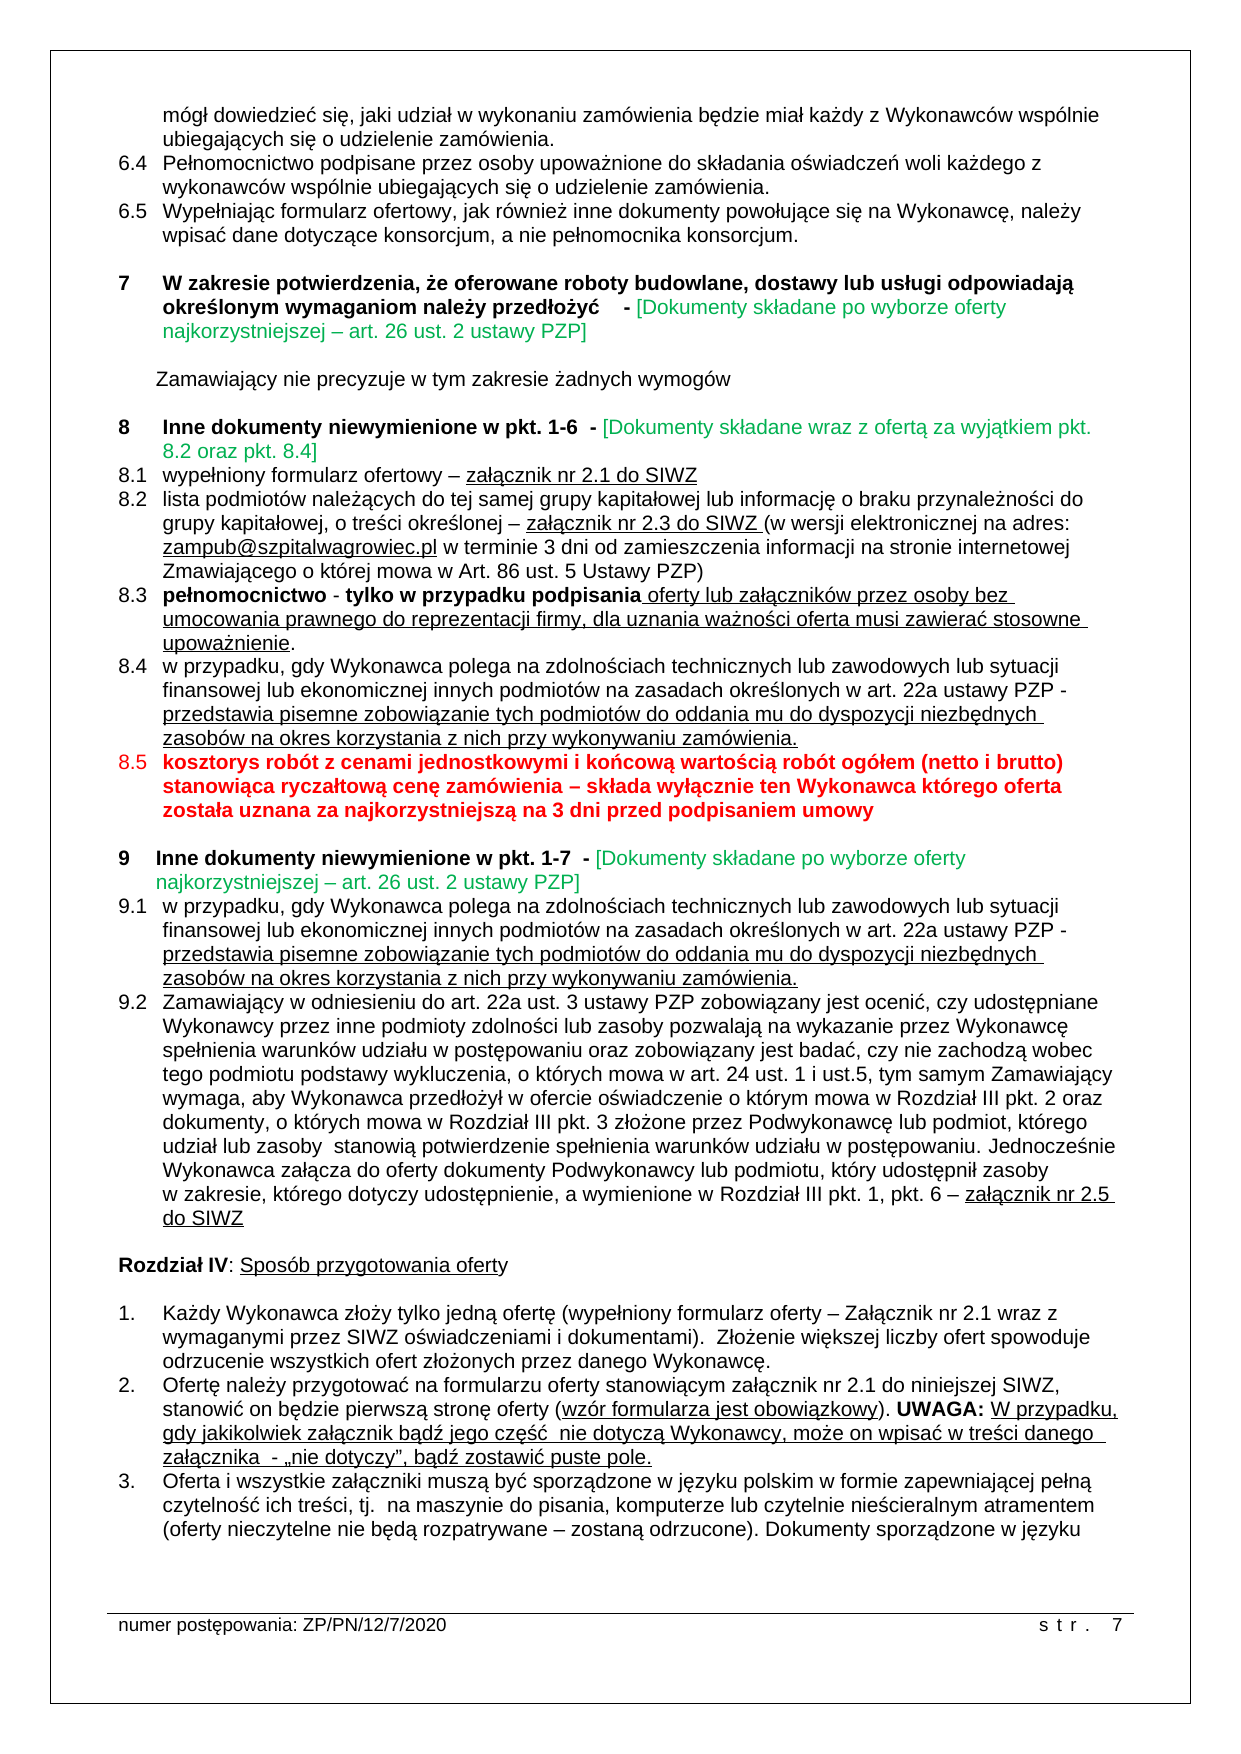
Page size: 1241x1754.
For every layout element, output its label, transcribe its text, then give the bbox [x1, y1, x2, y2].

list wypełniony formularz ofertowy – załącznik nr 2.1 do SIWZ [118, 463, 1122, 487]
list kosztorys robót z cenami jednostkowymi i końcową wartością robót ogółem (netto i brutto) stanowiąca ryczałtową cenę zamówienia – składa wyłącznie ten Wykonawca którego oferta została uznana za najkorzystniejszą na 3 dni przed podpisaniem umowy [118, 750, 1122, 822]
text Zamawiający nie precyzuje w tym zakresie żadnych wymogów [156, 367, 1122, 391]
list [118, 1469, 1122, 1541]
text Rozdział IV: Sposób przygotowania oferty [118, 1253, 1122, 1277]
list Pełnomocnictwo podpisane przez osoby upoważnione do składania oświadczeń woli każdego z wykonawców wspólnie ubiegających się o udzielenie zamówienia. [118, 151, 1122, 199]
list Inne dokumenty niewymienione w pkt. 1-6 - [Dokumenty składane wraz z ofertą za wyjątkiem pkt. 8.2 oraz pkt. 8.4] [118, 415, 1122, 463]
list Inne dokumenty niewymienione w pkt. 1-7 - [Dokumenty składane po wyborze oferty najkorzystniejszej – art. 26 ust. 2 ustawy PZP] [118, 846, 1122, 894]
list W zakresie potwierdzenia, że oferowane roboty budowlane, dostawy lub usługi odpowiadają określonym wymaganiom należy przedłożyć - [Dokumenty składane po wyborze oferty najkorzystniejszej – art. 26 ust. 2 ustawy PZP] [118, 271, 1122, 343]
list Wypełniając formularz ofertowy, jak również inne dokumenty powołujące się na Wykonawcę, należy wpisać dane dotyczące konsorcjum, a nie pełnomocnika konsorcjum. [118, 199, 1122, 247]
list Każdy Wykonawca złoży tylko jedną ofertę (wypełniony formularz oferty – Załącznik nr 2.1 wraz z wymaganymi przez SIWZ oświadczeniami i dokumentami). Złożenie większej liczby ofert spowoduje odrzucenie wszystkich ofert złożonych przez danego Wykonawcę. [118, 1301, 1122, 1373]
list w przypadku, gdy Wykonawca polega na zdolnościach technicznych lub zawodowych lub sytuacji finansowej lub ekonomicznej innych podmiotów na zasadach określonych w art. 22a ustawy PZP - przedstawia pisemne zobowiązanie tych podmiotów do oddania mu do dyspozycji niezbędnych zasobów na okres korzystania z nich przy wykonywaniu zamówienia. [118, 654, 1122, 750]
list w przypadku, gdy Wykonawca polega na zdolnościach technicznych lub zawodowych lub sytuacji finansowej lub ekonomicznej innych podmiotów na zasadach określonych w art. 22a ustawy PZP - przedstawia pisemne zobowiązanie tych podmiotów do oddania mu do dyspozycji niezbędnych zasobów na okres korzystania z nich przy wykonywaniu zamówienia. [118, 894, 1122, 990]
list pełnomocnictwo - tylko w przypadku podpisania oferty lub załączników przez osoby bez umocowania prawnego do reprezentacji firmy, dla uznania ważności oferta musi zawierać stosowne upoważnienie. [118, 582, 1122, 654]
list Zamawiający w odniesieniu do art. 22a ust. 3 ustawy PZP zobowiązany jest ocenić, czy udostępniane Wykonawcy przez inne podmioty zdolności lub zasoby pozwalają na wykazanie przez Wykonawcę spełnienia warunków udziału w postępowaniu oraz zobowiązany jest badać, czy nie zachodzą wobec tego podmiotu podstawy wykluczenia, o których mowa w art. 24 ust. 1 i ust.5, tym samym Zamawiający wymaga, aby Wykonawca przedłożył w ofercie oświadczenie o którym mowa w Rozdział III pkt. 2 oraz dokumenty, o których mowa w Rozdział III pkt. 3 złożone przez Podwykonawcę lub podmiot, którego udział lub zasoby stanowią potwierdzenie spełnienia warunków udziału w postępowaniu. Jednocześnie Wykonawca załącza do oferty dokumenty Podwykonawcy lub podmiotu, który udostępnił zasoby w zakresie, którego dotyczy udostępnienie, a wymienione w Rozdział III pkt. 1, pkt. 6 – załącznik nr 2.5 do SIWZ [118, 990, 1122, 1229]
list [118, 103, 1122, 151]
list Ofertę należy przygotować na formularzu oferty stanowiącym załącznik nr 2.1 do niniejszej SIWZ, stanowić on będzie pierwszą stronę oferty (wzór formularza jest obowiązkowy). UWAGA: W przypadku, gdy jakikolwiek załącznik bądź jego część nie dotyczą Wykonawcy, może on wpisać w treści danego załącznika - „nie dotyczy”, bądź zostawić puste pole. [118, 1373, 1122, 1469]
list lista podmiotów należących do tej samej grupy kapitałowej lub informację o braku przynależności do grupy kapitałowej, o treści określonej – załącznik nr 2.3 do SIWZ (w wersji elektronicznej na adres: zampub@szpitalwagrowiec.pl w terminie 3 dni od zamieszczenia informacji na stronie internetowej Zmawiającego o której mowa w Art. 86 ust. 5 Ustawy PZP) [118, 487, 1122, 582]
